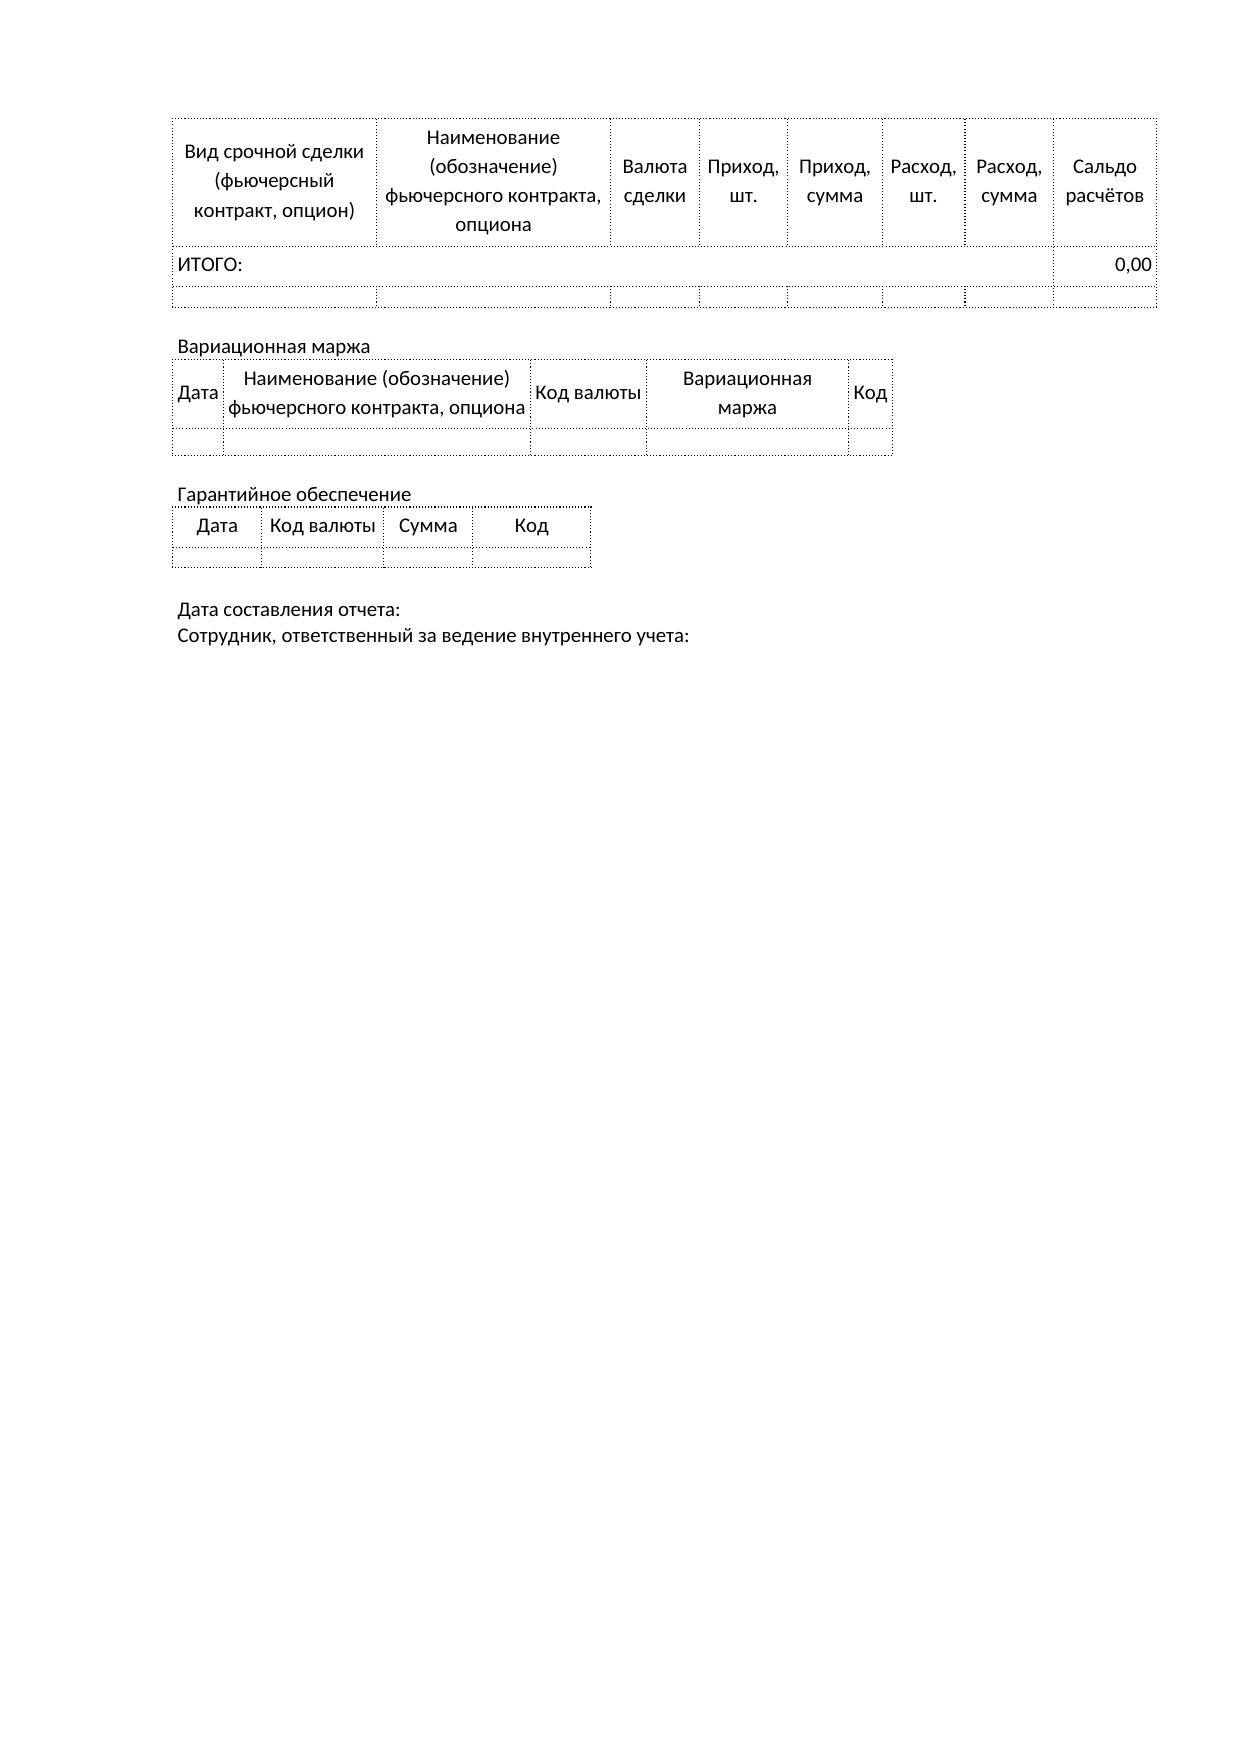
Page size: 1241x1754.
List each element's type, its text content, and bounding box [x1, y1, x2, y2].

table_header Код валюты [530, 359, 646, 428]
table_header Расход, шт. [882, 118, 965, 246]
table_header Приход, сумма [788, 118, 882, 246]
table_header Сальдо расчётов [1054, 118, 1156, 246]
table_header Расход, сумма [965, 118, 1053, 246]
text Вариационная маржа [177, 308, 1152, 359]
text Гарантийное обеспечение [177, 456, 1152, 506]
table_cell ИТОГО: [173, 246, 1053, 286]
table_cell [699, 286, 788, 307]
table_header Дата [173, 359, 223, 428]
table_cell [376, 286, 611, 307]
table_header Валюта сделки [611, 118, 699, 246]
table_cell [1054, 286, 1156, 307]
table_header Наименование (обозначение) фьючерсного контракта, опциона [223, 359, 530, 428]
table_cell [611, 286, 699, 307]
table_cell [262, 547, 384, 567]
table_cell [473, 547, 591, 567]
table_cell [849, 428, 892, 454]
table_cell [882, 286, 965, 307]
table_cell [646, 428, 849, 454]
table_header Код [473, 506, 591, 547]
table_header Наименование (обозначение) фьючерсного контракта, опциона [376, 118, 611, 246]
text Дата составления отчета: [177, 596, 1152, 622]
table_header Код валюты [262, 506, 384, 547]
table_cell [173, 547, 262, 567]
table_cell 0,00 [1054, 246, 1156, 286]
table_header Вариационная маржа [646, 359, 849, 428]
table_cell [788, 286, 882, 307]
table_cell [173, 286, 376, 307]
table_cell [965, 286, 1053, 307]
table_cell [530, 428, 646, 454]
table_header Приход, шт. [699, 118, 788, 246]
table_header Сумма [384, 506, 472, 547]
table_cell [384, 547, 472, 567]
table_header Дата [173, 506, 262, 547]
table_cell [223, 428, 530, 454]
table_header Вид срочной сделки (фьючерсный контракт, опцион) [173, 118, 376, 246]
text Сотрудник, ответственный за ведение внутреннего учета: [177, 622, 1152, 647]
table_cell [173, 428, 223, 454]
table_header Код [849, 359, 892, 428]
